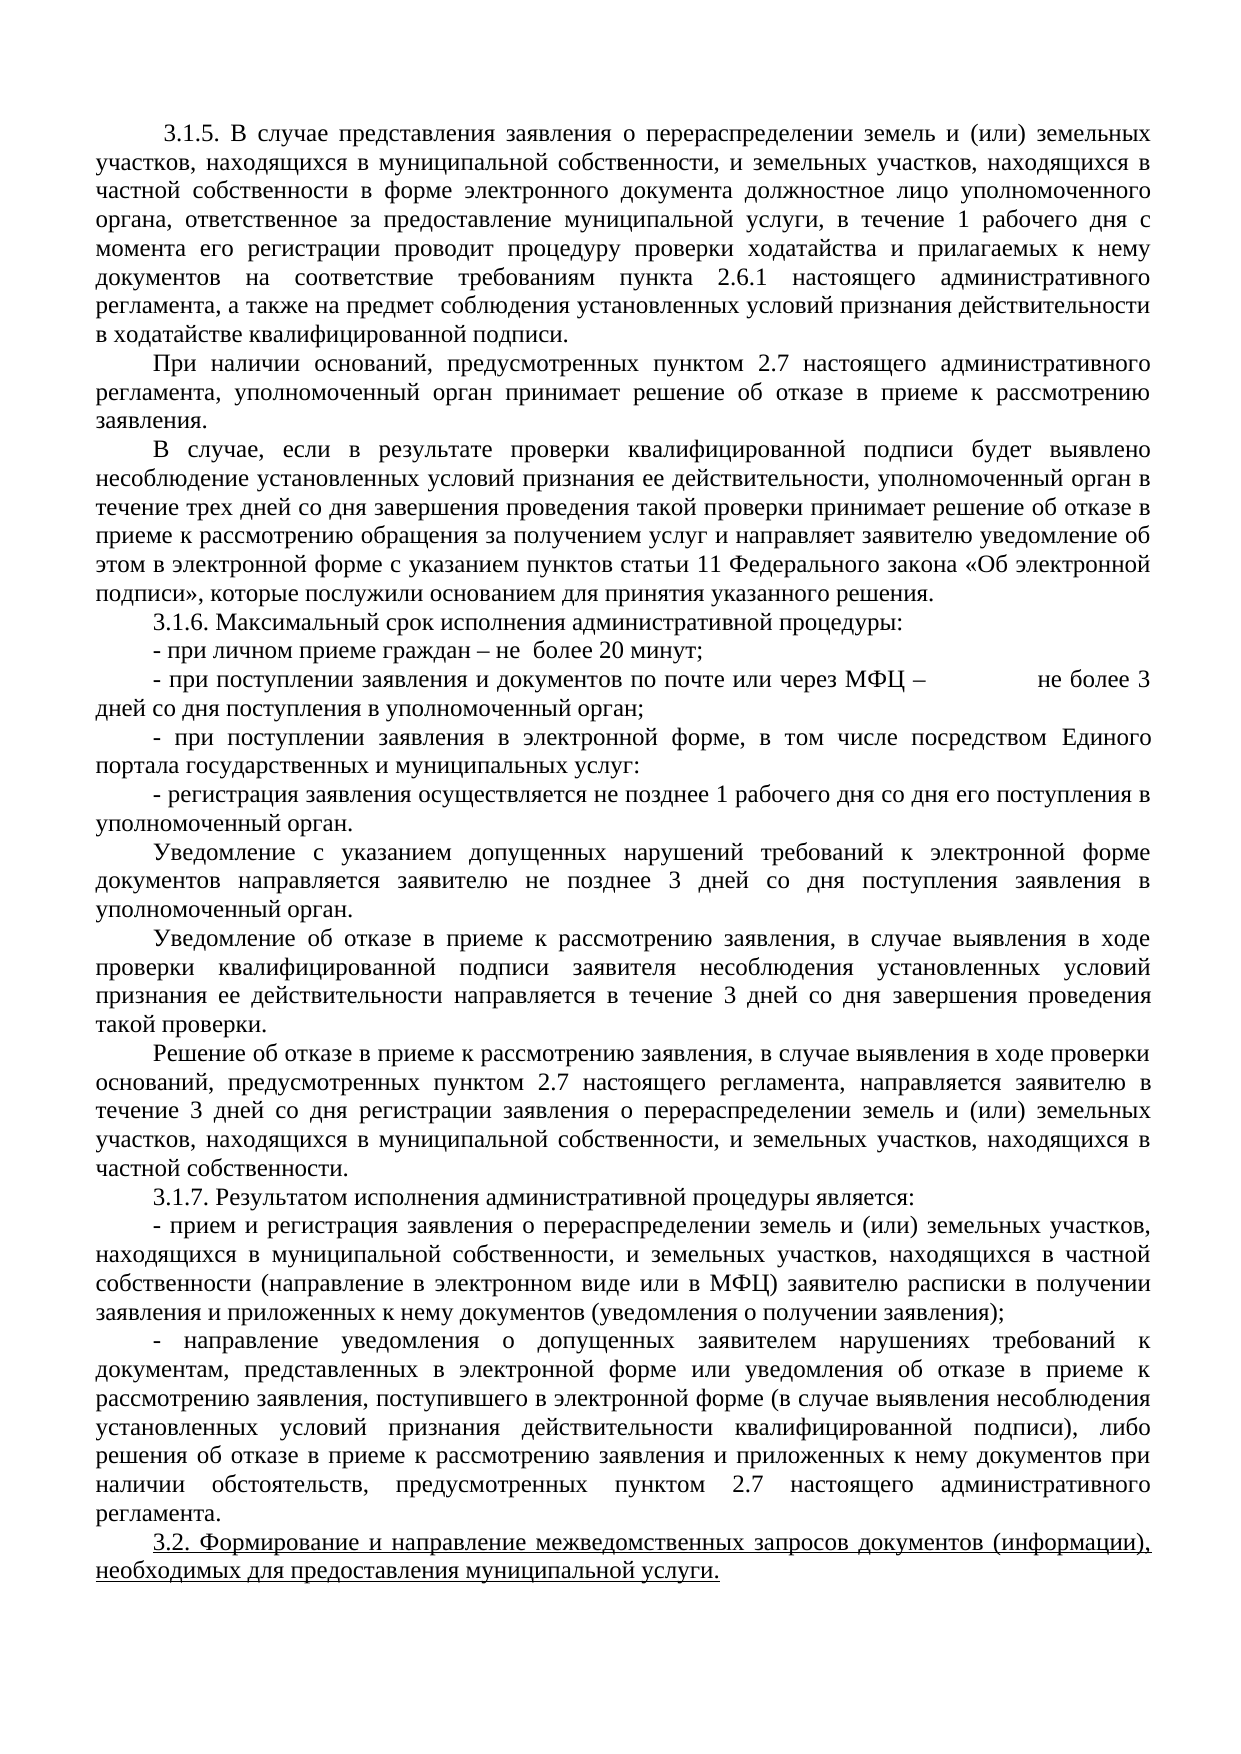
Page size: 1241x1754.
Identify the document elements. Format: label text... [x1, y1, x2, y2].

text 3.2. Формирование и направление межведомственных запросов документов (информации), необходимых для предоставления муниципальной услуги. [95, 1527, 1152, 1584]
text Решение об отказе в приеме к рассмотрению заявления, в случае выявления в ходе проверки оснований, предусмотренных пунктом 2.7 настоящего регламента, направляется заявителю в течение 3 дней со дня регистрации заявления о перераспределении земель и (или) земельных участков, находящихся в муниципальной собственности, и земельных участков, находящихся в частной собственности. [95, 1038, 1152, 1182]
text - при личном приеме граждан – не более 20 минут; [95, 636, 1152, 664]
text - направление уведомления о допущенных заявителем нарушениях требований к документам, представленных в электронной форме или уведомления об отказе в приеме к рассмотрению заявления, поступившего в электронной форме (в случае выявления несоблюдения установленных условий признания действительности квалифицированной подписи), либо решения об отказе в приеме к рассмотрению заявления и приложенных к нему документов при наличии обстоятельств, предусмотренных пунктом 2.7 настоящего административного регламента. [95, 1326, 1152, 1527]
text При наличии оснований, предусмотренных пунктом 2.7 настоящего административного регламента, уполномоченный орган принимает решение об отказе в приеме к рассмотрению заявления. [95, 348, 1152, 434]
text - регистрация заявления осуществляется не позднее 1 рабочего дня со дня его поступления в уполномоченный орган. [95, 779, 1152, 837]
text 3.1.7. Результатом исполнения административной процедуры является: [95, 1182, 1152, 1211]
text В случае, если в результате проверки квалифицированной подписи будет выявлено несоблюдение установленных условий признания ее действительности, уполномоченный орган в течение трех дней со дня завершения проведения такой проверки принимает решение об отказе в приеме к рассмотрению обращения за получением услуг и направляет заявителю уведомление об этом в электронной форме с указанием пунктов статьи 11 Федерального закона «Об электронной подписи», которые послужили основанием для принятия указанного решения. [95, 434, 1152, 607]
text Уведомление с указанием допущенных нарушений требований к электронной форме документов направляется заявителю не позднее 3 дней со дня поступления заявления в уполномоченный орган. [95, 837, 1152, 923]
text 3.1.6. Максимальный срок исполнения административной процедуры: [95, 607, 1152, 636]
text 3.1.5. В случае представления заявления о перераспределении земель и (или) земельных участков, находящихся в муниципальной собственности, и земельных участков, находящихся в частной собственности в форме электронного документа должностное лицо уполномоченного органа, ответственное за предоставление муниципальной услуги, в течение 1 рабочего дня с момента его регистрации проводит процедуру проверки ходатайства и прилагаемых к нему документов на соответствие требованиям пункта 2.6.1 настоящего административного регламента, а также на предмет соблюдения установленных условий признания действительности в ходатайстве квалифицированной подписи. [95, 118, 1152, 348]
text Уведомление об отказе в приеме к рассмотрению заявления, в случае выявления в ходе проверки квалифицированной подписи заявителя несоблюдения установленных условий признания ее действительности направляется в течение 3 дней со дня завершения проведения такой проверки. [95, 923, 1152, 1038]
text - прием и регистрация заявления о перераспределении земель и (или) земельных участков, находящихся в муниципальной собственности, и земельных участков, находящихся в частной собственности (направление в электронном виде или в МФЦ) заявителю расписки в получении заявления и приложенных к нему документов (уведомления о получении заявления); [95, 1211, 1152, 1326]
text - при поступлении заявления в электронной форме, в том числе посредством Единого портала государственных и муниципальных услуг: [95, 722, 1152, 779]
text - при поступлении заявления и документов по почте или через МФЦ – не более 3 дней со дня поступления в уполномоченный орган; [95, 664, 1152, 722]
